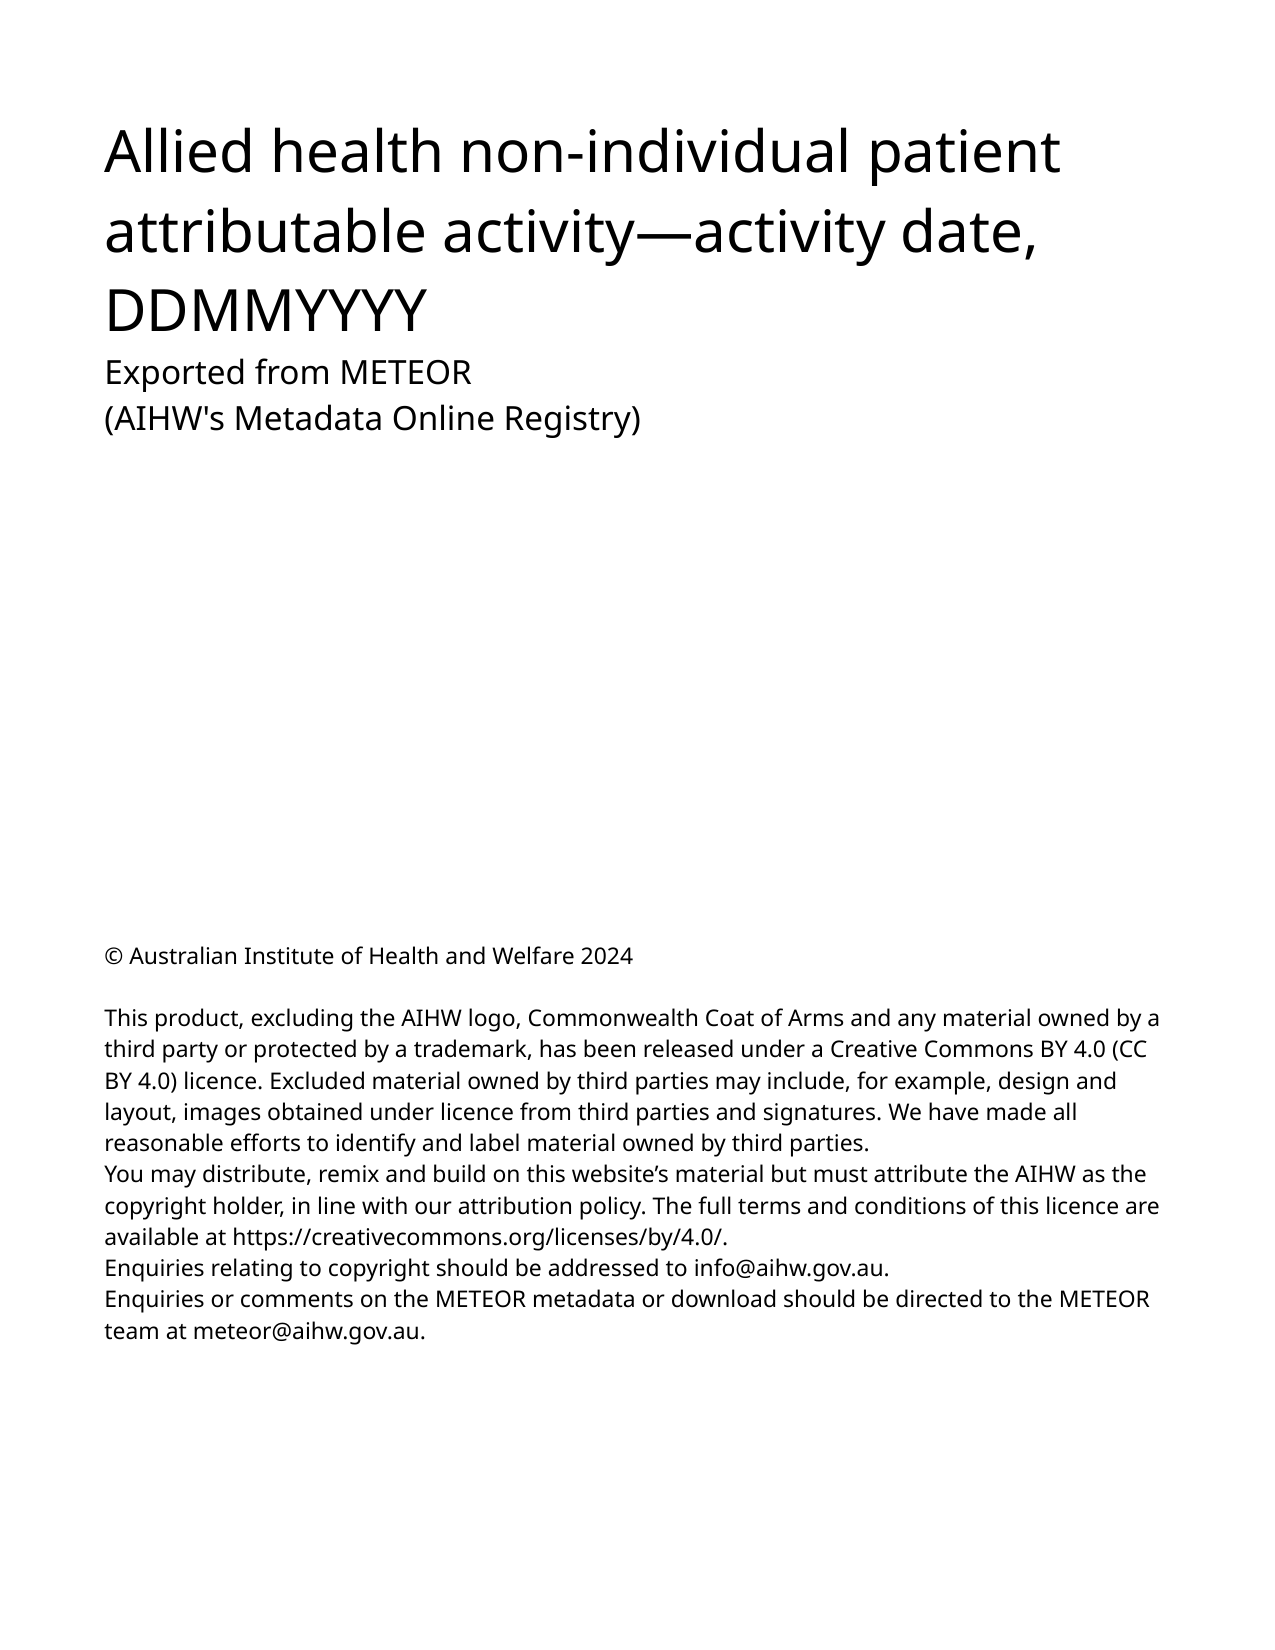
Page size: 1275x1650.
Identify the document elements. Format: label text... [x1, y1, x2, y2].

text This product, excluding the AIHW logo, Commonwealth Coat of Arms and any material owned by a third party or protected by a trademark, has been released under a Creative Commons BY 4.0 (CC BY 4.0) licence. Excluded material owned by third parties may include, for example, design and layout, images obtained under licence from third parties and signatures. We have made all reasonable efforts to identify and label material owned by third parties. [104, 1002, 1171, 1158]
subtitle Exported from METEOR [104, 349, 1171, 394]
text © Australian Institute of Health and Welfare 2024 [104, 940, 1171, 971]
text Enquiries relating to copyright should be addressed to info@aihw.gov.au. [104, 1252, 1171, 1283]
subtitle (AIHW's Metadata Online Registry) [104, 394, 1171, 440]
text Enquiries or comments on the METEOR metadata or download should be directed to the METEOR team at meteor@aihw.gov.au. [104, 1283, 1171, 1346]
text You may distribute, remix and build on this website’s material but must attribute the AIHW as the copyright holder, in line with our attribution policy. The full terms and conditions of this licence are available at https://creativecommons.org/licenses/by/4.0/. [104, 1158, 1171, 1252]
title Allied health non-individual patient attributable activity—activity date, DDMMYYYY [104, 110, 1171, 349]
